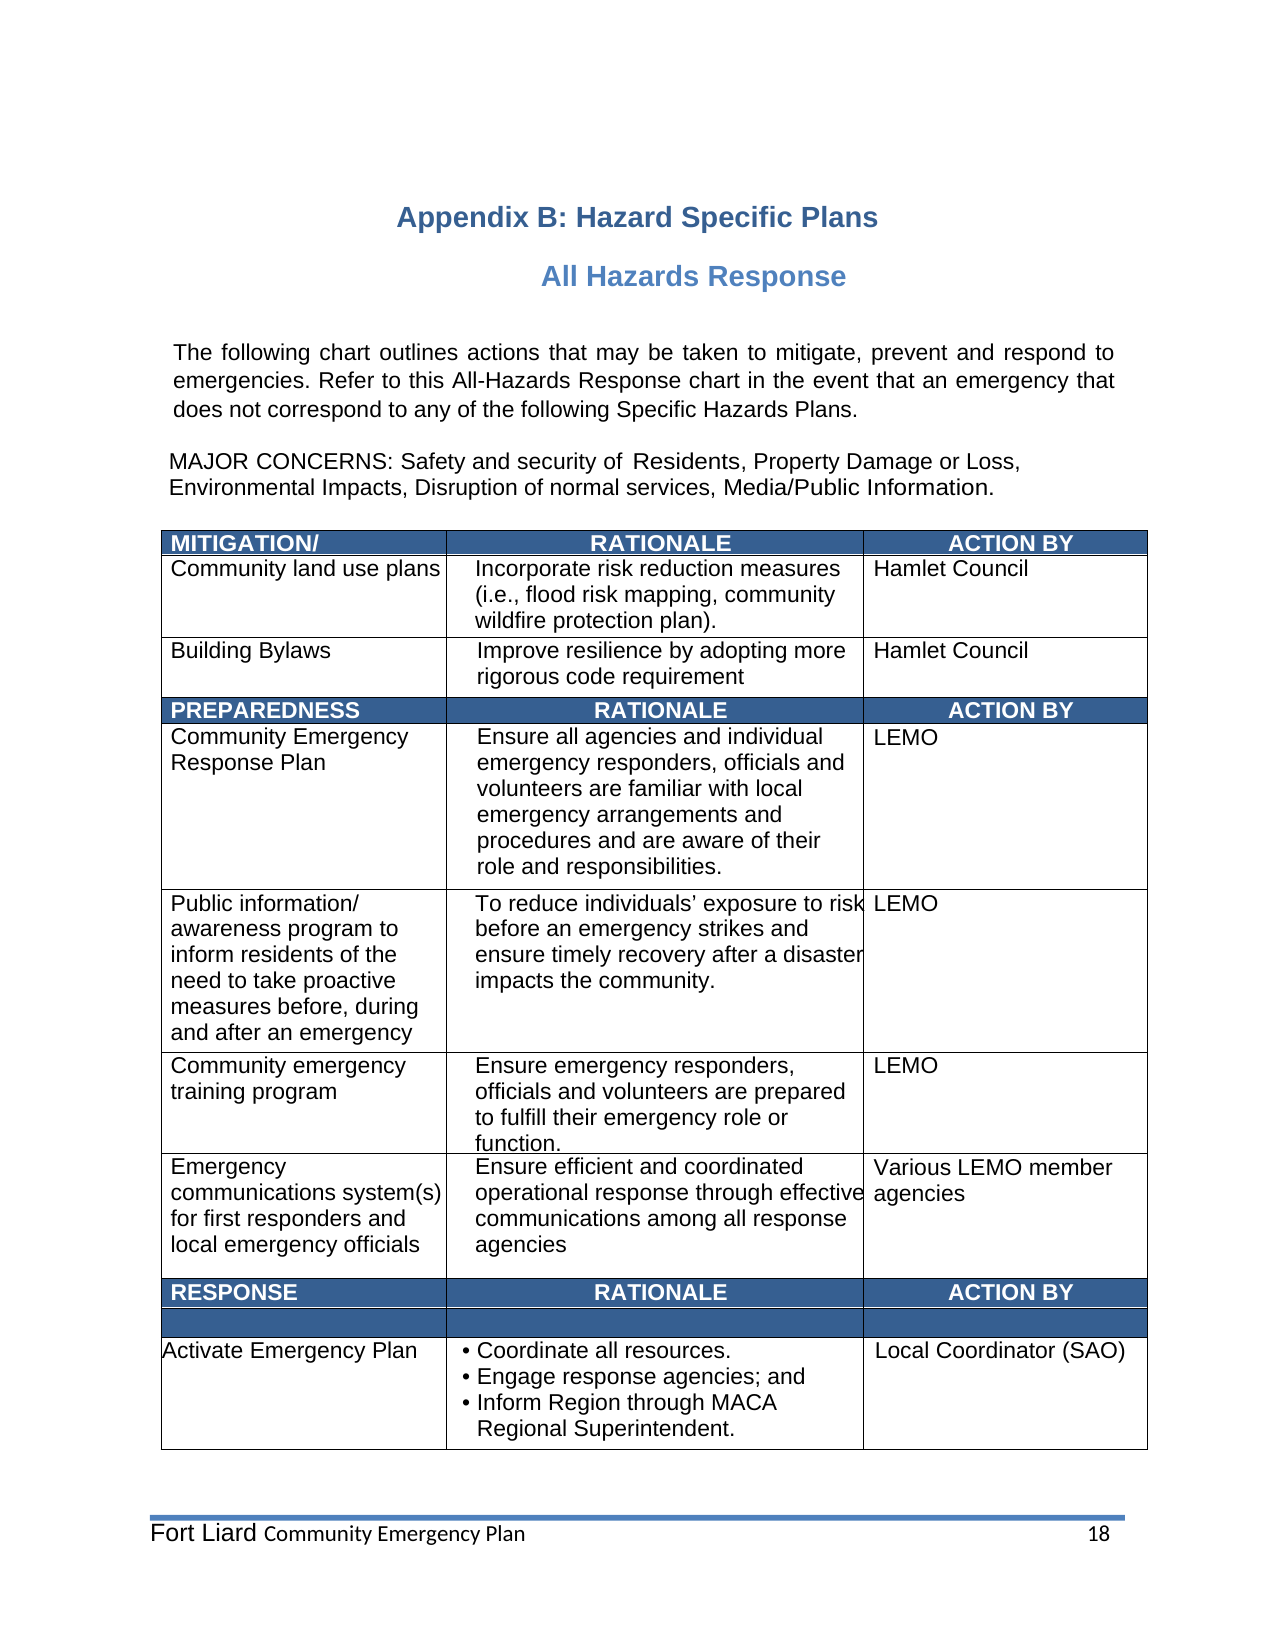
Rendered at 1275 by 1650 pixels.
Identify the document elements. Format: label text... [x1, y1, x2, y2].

table_cell Local Coordinator (SAO) [864, 1338, 1147, 1449]
table_cell Activate Emergency Plan [162, 1338, 446, 1449]
table_cell Community Emergency Response Plan [162, 724, 446, 889]
table_cell Incorporate risk reduction measures (i.e., flood risk mapping, community wildfire protection plan). [447, 556, 863, 637]
table_cell Community emergency training program [162, 1053, 446, 1153]
table_cell [162, 1309, 446, 1337]
table_cell Community land use plans [162, 556, 446, 637]
table_cell Various LEMO member agencies [864, 1154, 1147, 1278]
table_header ACTION BY [864, 531, 1147, 554]
table_header RATIONALE [447, 531, 863, 554]
table_cell Emergency communications system(s) for first responders and local emergency officials [162, 1154, 446, 1278]
table_cell PREPAREDNESS [162, 698, 446, 723]
table_cell Hamlet Council [864, 638, 1147, 697]
table_cell RATIONALE [447, 698, 863, 723]
table_cell ACTION BY [864, 1279, 1147, 1307]
table_header MITIGATION/PREVENTION [162, 531, 446, 554]
table_cell [864, 1309, 1147, 1337]
table_cell LEMO [864, 890, 1147, 1052]
table_cell Ensure efficient and coordinated operational response through effective communications among all response agencies [447, 1154, 863, 1278]
text MAJOR CONCERNS: Safety and security of Residents, Property Damage or Loss, Environmental Impacts, Disruption of normal services, Media/Public Information. [169, 448, 1099, 501]
table_cell ACTION BY [864, 698, 1147, 723]
table_cell LEMO [864, 1053, 1147, 1153]
table_cell Improve resilience by adopting more rigorous code requirement [447, 638, 863, 697]
table_cell RATIONALE [447, 1279, 863, 1307]
subtitle Appendix B: Hazard Specific Plans [150, 200, 1125, 233]
table_cell Ensure emergency responders, officials and volunteers are prepared to fulfill their emergency role or function. [447, 1053, 863, 1153]
table_cell Ensure all agencies and individual emergency responders, officials and volunteers are familiar with local emergency arrangements and procedures and are aware of their role and responsibilities. [447, 724, 863, 889]
table_cell To reduce individuals’ exposure to risk before an emergency strikes and ensure timely recovery after a disaster impacts the community. [447, 890, 863, 1052]
table_cell [447, 1309, 863, 1337]
table_cell Hamlet Council [864, 556, 1147, 637]
subtitle All Hazards Response [262, 259, 1125, 293]
text The following chart outlines actions that may be taken to mitigate, prevent and respond to emergencies. Refer to this All-Hazards Response chart in the event that an emergency that does not correspond to any of the following Specific Hazards Plans. [173, 337, 1115, 423]
table_cell Public information/ awareness program to inform residents of the need to take proactive measures before, during and after an emergency [162, 890, 446, 1052]
table_cell LEMO [864, 724, 1147, 889]
table_cell RESPONSE [162, 1279, 446, 1307]
table_cell Coordinate all resources. Engage response agencies; and Inform Region through MACA Regional Superintendent. [447, 1338, 863, 1449]
table_cell Building Bylaws [162, 638, 446, 697]
